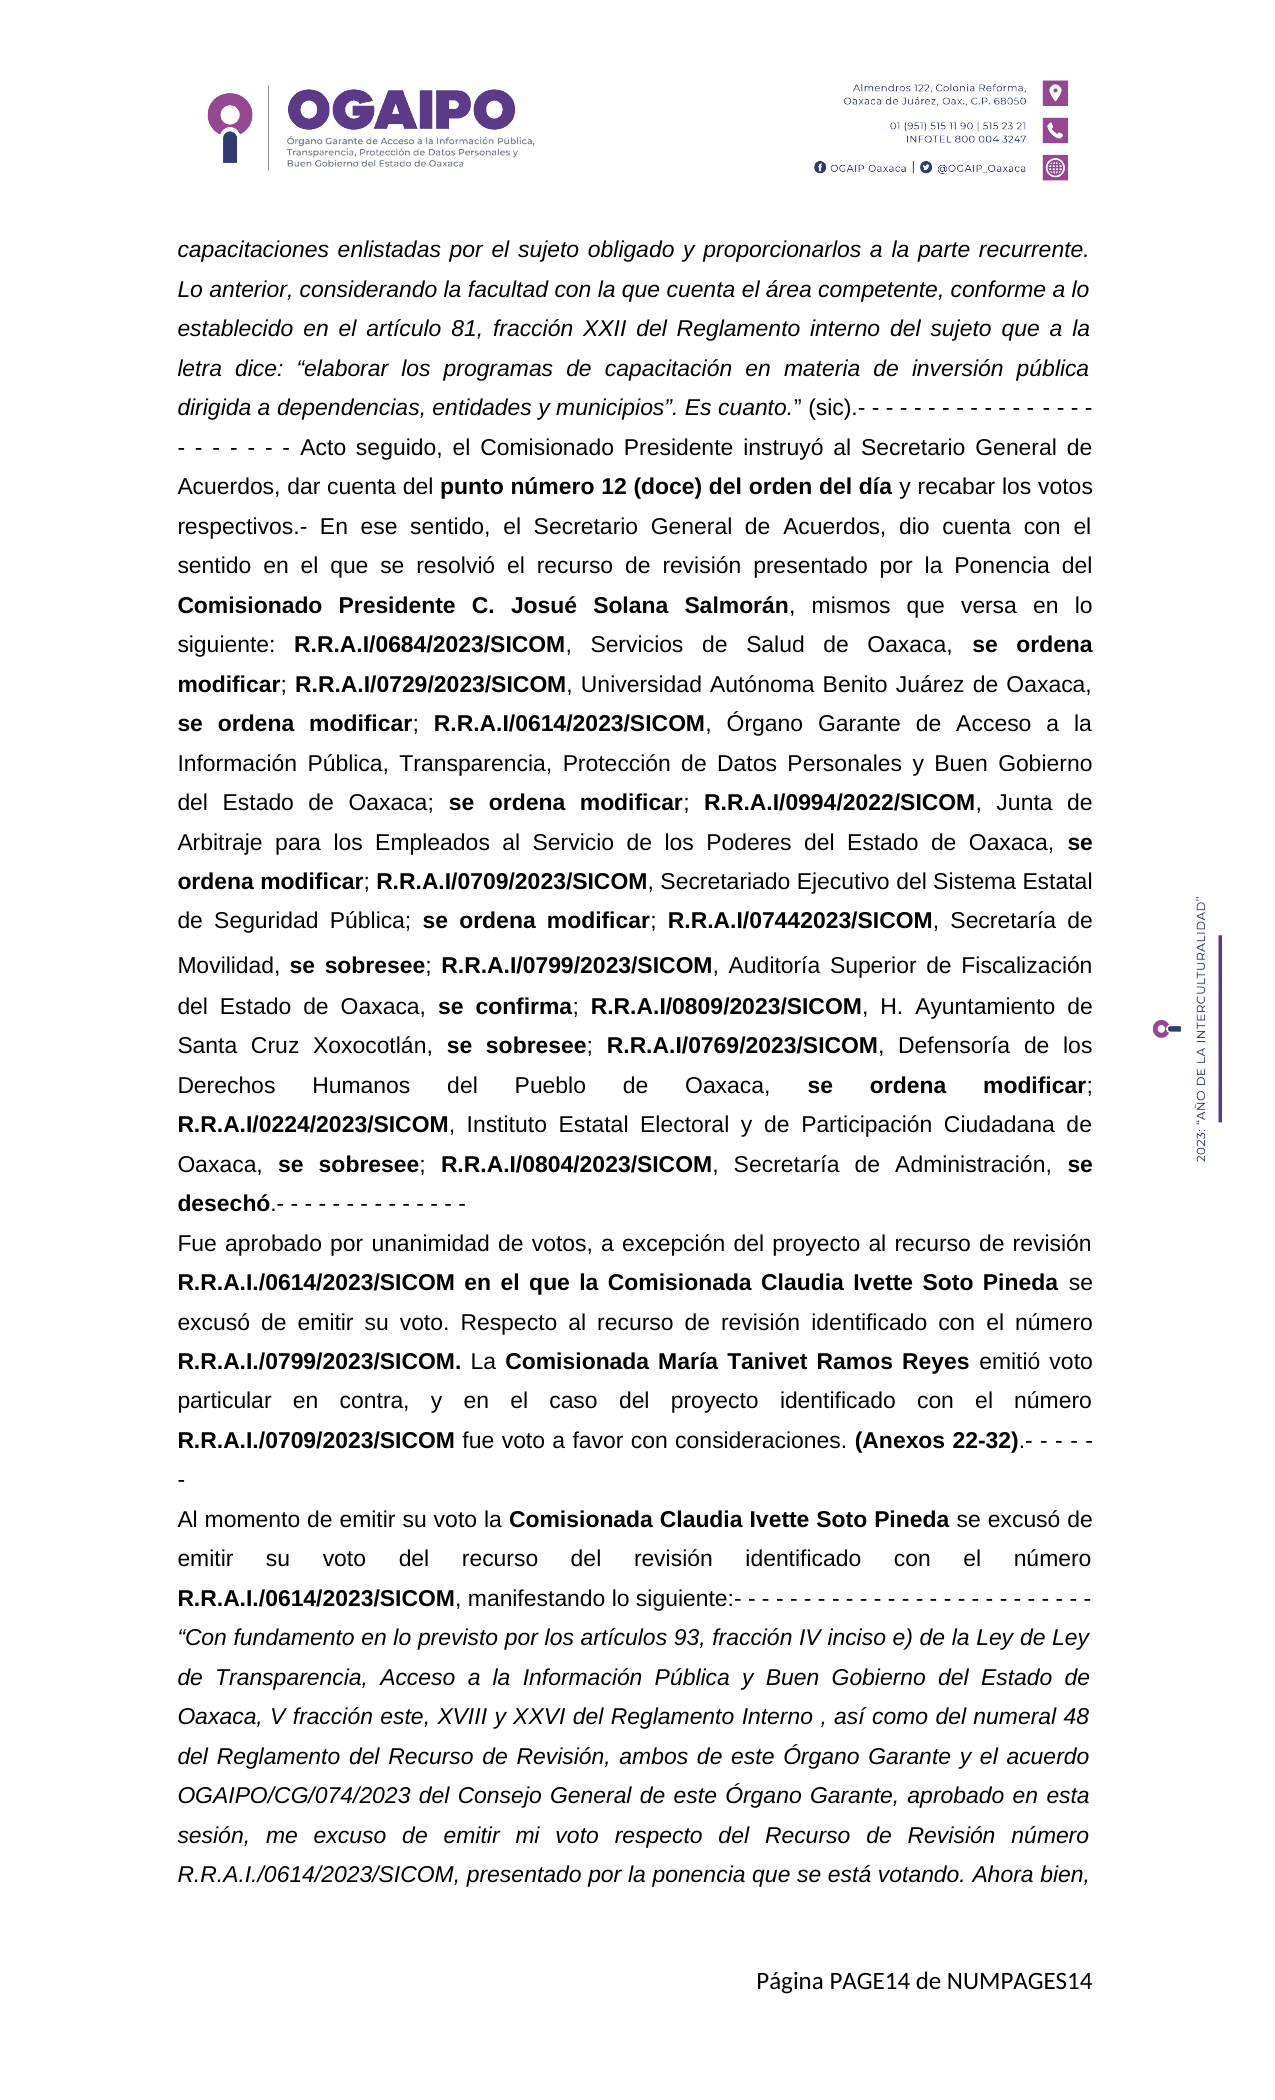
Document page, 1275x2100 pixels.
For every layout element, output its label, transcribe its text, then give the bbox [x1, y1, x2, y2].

picture [131, 44, 1144, 213]
picture [1076, 404, 1275, 1638]
text Al momento de emitir su voto la Comisionada Claudia Ivette Soto Pineda se excusó de emitir su voto del recurso del revisión identificado con el número R.R.A.I./0614/2023/SICOM, manifestando lo siguiente:- - - - - - - - - - - - - - - - - - - - - - - - - - [177, 1506, 1093, 1611]
text Fue aprobado por unanimidad de votos, a excepción del proyecto al recurso de revisión R.R.A.I./0614/2023/SICOM en el que la Comisionada Claudia Ivette Soto Pineda se excusó de emitir su voto. Respecto al recurso de revisión identificado con el número R.R.A.I./0799/2023/SICOM. La Comisionada María Tanivet Ramos Reyes emitió voto particular en contra, y en el caso del proyecto identificado con el número R.R.A.I./0709/2023/SICOM fue voto a favor con consideraciones. (Anexos 22-32).- - - - - - [177, 1229, 1093, 1493]
